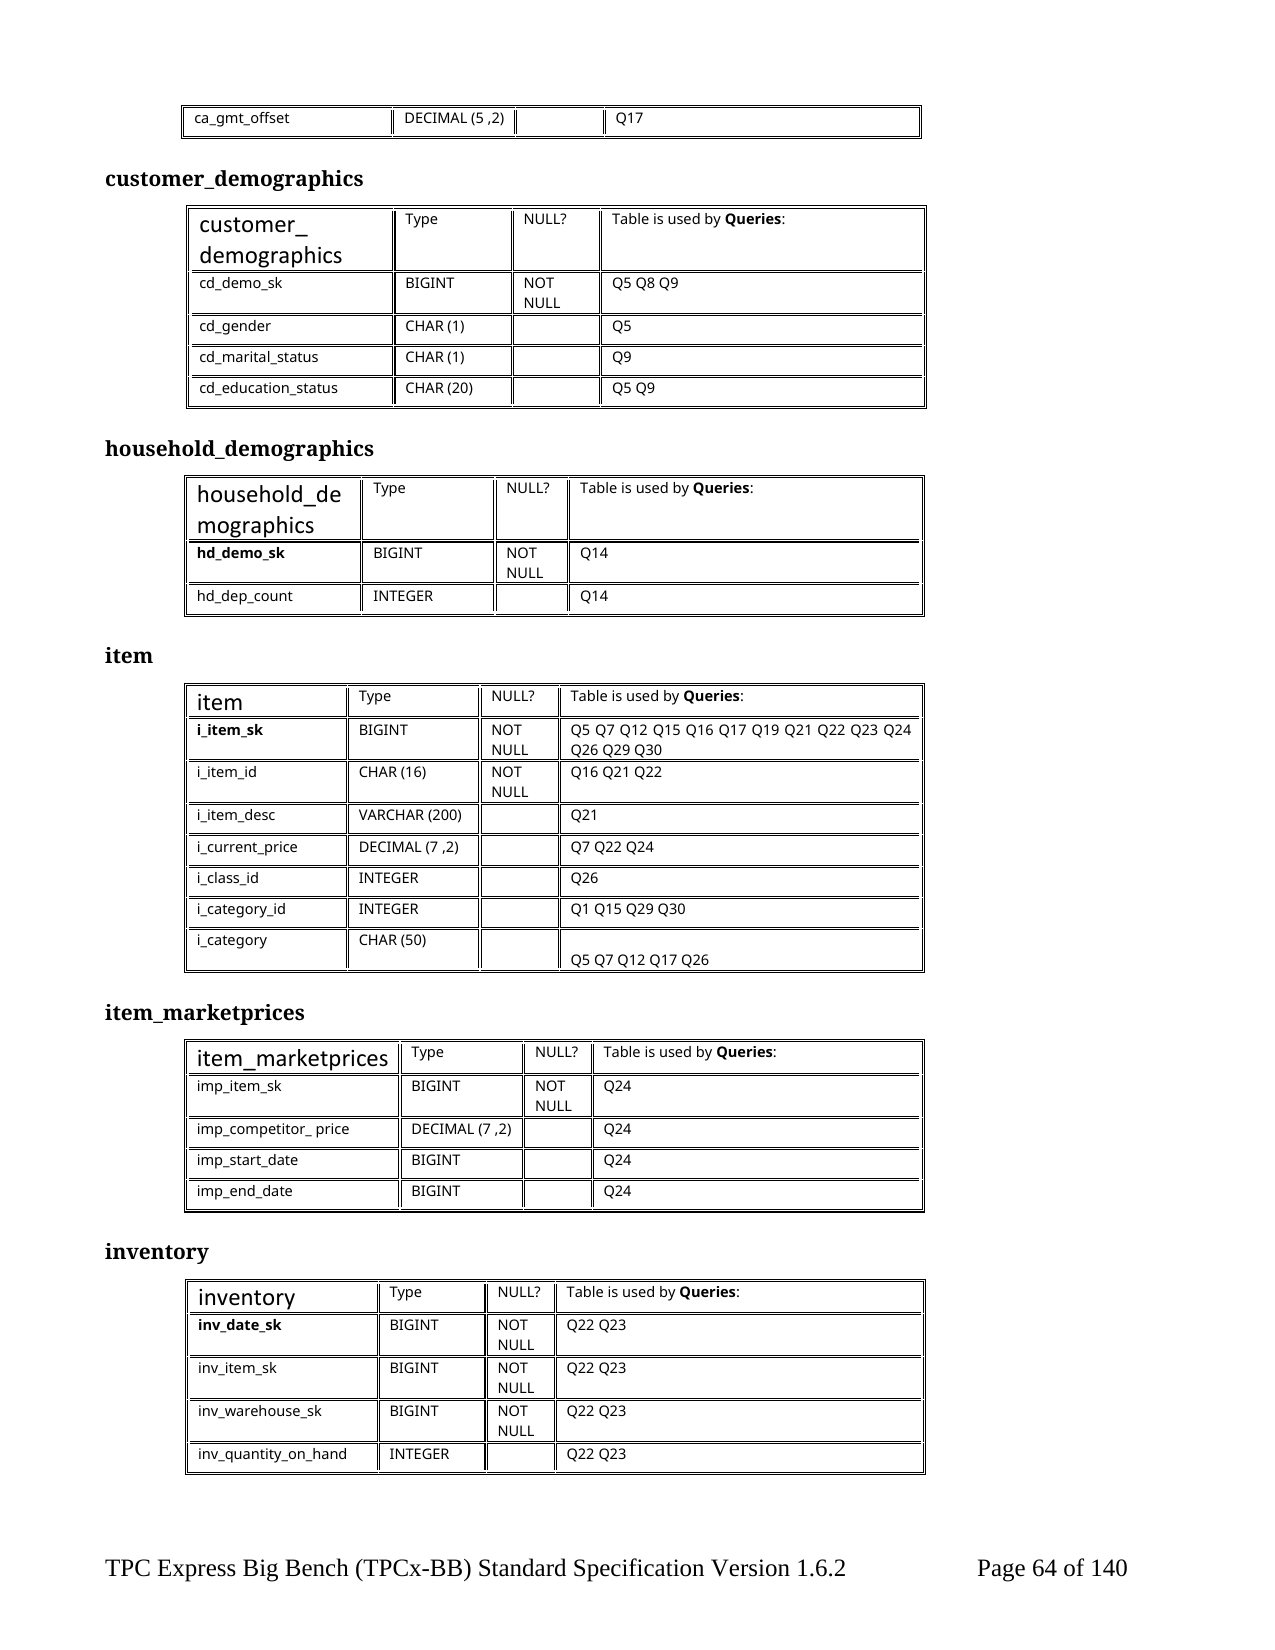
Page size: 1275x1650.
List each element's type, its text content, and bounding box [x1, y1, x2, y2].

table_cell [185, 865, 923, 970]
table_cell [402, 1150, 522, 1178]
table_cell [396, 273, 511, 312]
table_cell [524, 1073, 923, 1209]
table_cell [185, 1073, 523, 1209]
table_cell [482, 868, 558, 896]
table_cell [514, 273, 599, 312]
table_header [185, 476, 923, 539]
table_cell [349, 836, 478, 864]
text household_demographics [105, 434, 1170, 463]
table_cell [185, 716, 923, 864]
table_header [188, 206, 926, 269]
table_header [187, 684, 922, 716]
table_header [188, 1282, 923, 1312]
text item [105, 642, 1170, 670]
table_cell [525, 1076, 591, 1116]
text customer_demographics [105, 164, 1170, 193]
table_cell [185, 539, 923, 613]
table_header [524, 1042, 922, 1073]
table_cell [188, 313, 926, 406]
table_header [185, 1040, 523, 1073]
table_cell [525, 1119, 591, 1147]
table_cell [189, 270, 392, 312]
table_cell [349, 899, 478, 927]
text item_marketprices [105, 998, 1170, 1027]
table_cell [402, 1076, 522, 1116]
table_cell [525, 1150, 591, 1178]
text inventory [105, 1237, 1170, 1266]
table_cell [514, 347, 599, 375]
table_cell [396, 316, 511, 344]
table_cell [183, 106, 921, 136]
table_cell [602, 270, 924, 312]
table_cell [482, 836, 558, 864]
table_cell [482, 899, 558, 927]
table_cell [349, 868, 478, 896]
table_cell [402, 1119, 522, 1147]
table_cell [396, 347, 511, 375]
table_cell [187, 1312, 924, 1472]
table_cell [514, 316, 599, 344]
